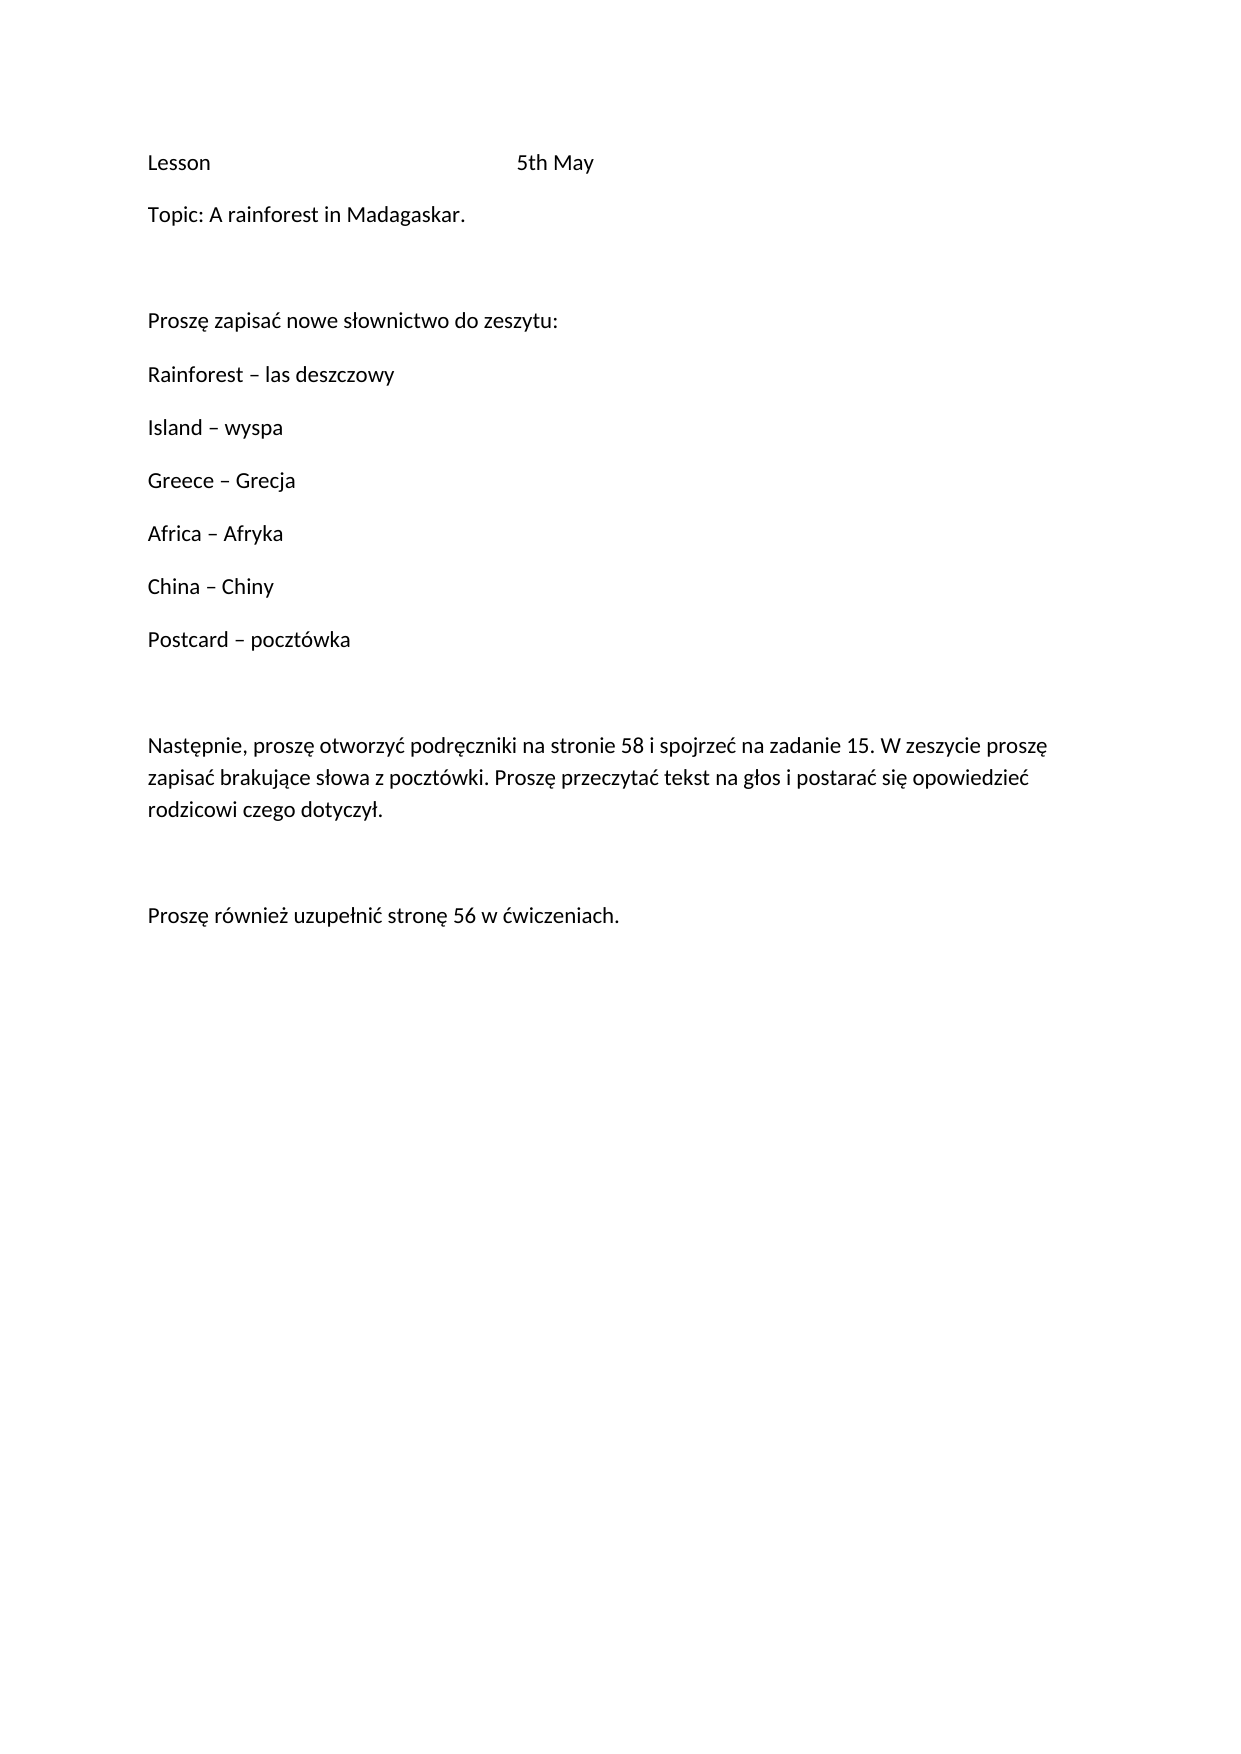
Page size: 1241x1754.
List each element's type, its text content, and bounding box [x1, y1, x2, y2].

text Proszę również uzupełnić stronę 56 w ćwiczeniach. [148, 901, 1093, 929]
text Proszę zapisać nowe słownictwo do zeszytu: [148, 307, 1093, 335]
text China – Chiny [148, 572, 1093, 600]
text Lesson 5th May [148, 148, 1093, 176]
text Island – wyspa [148, 413, 1093, 441]
text Postcard – pocztówka [148, 625, 1093, 653]
text Następnie, proszę otworzyć podręczniki na stronie 58 i spojrzeć na zadanie 15. W zeszycie proszę zapisać brakujące słowa z pocztówki. Proszę przeczytać tekst na głos i postarać się opowiedzieć rodzicowi czego dotyczył. [148, 731, 1093, 823]
text Rainforest – las deszczowy [148, 360, 1093, 388]
text Africa – Afryka [148, 519, 1093, 547]
text Greece – Grecja [148, 466, 1093, 494]
text Topic: A rainforest in Madagaskar. [148, 201, 1093, 229]
